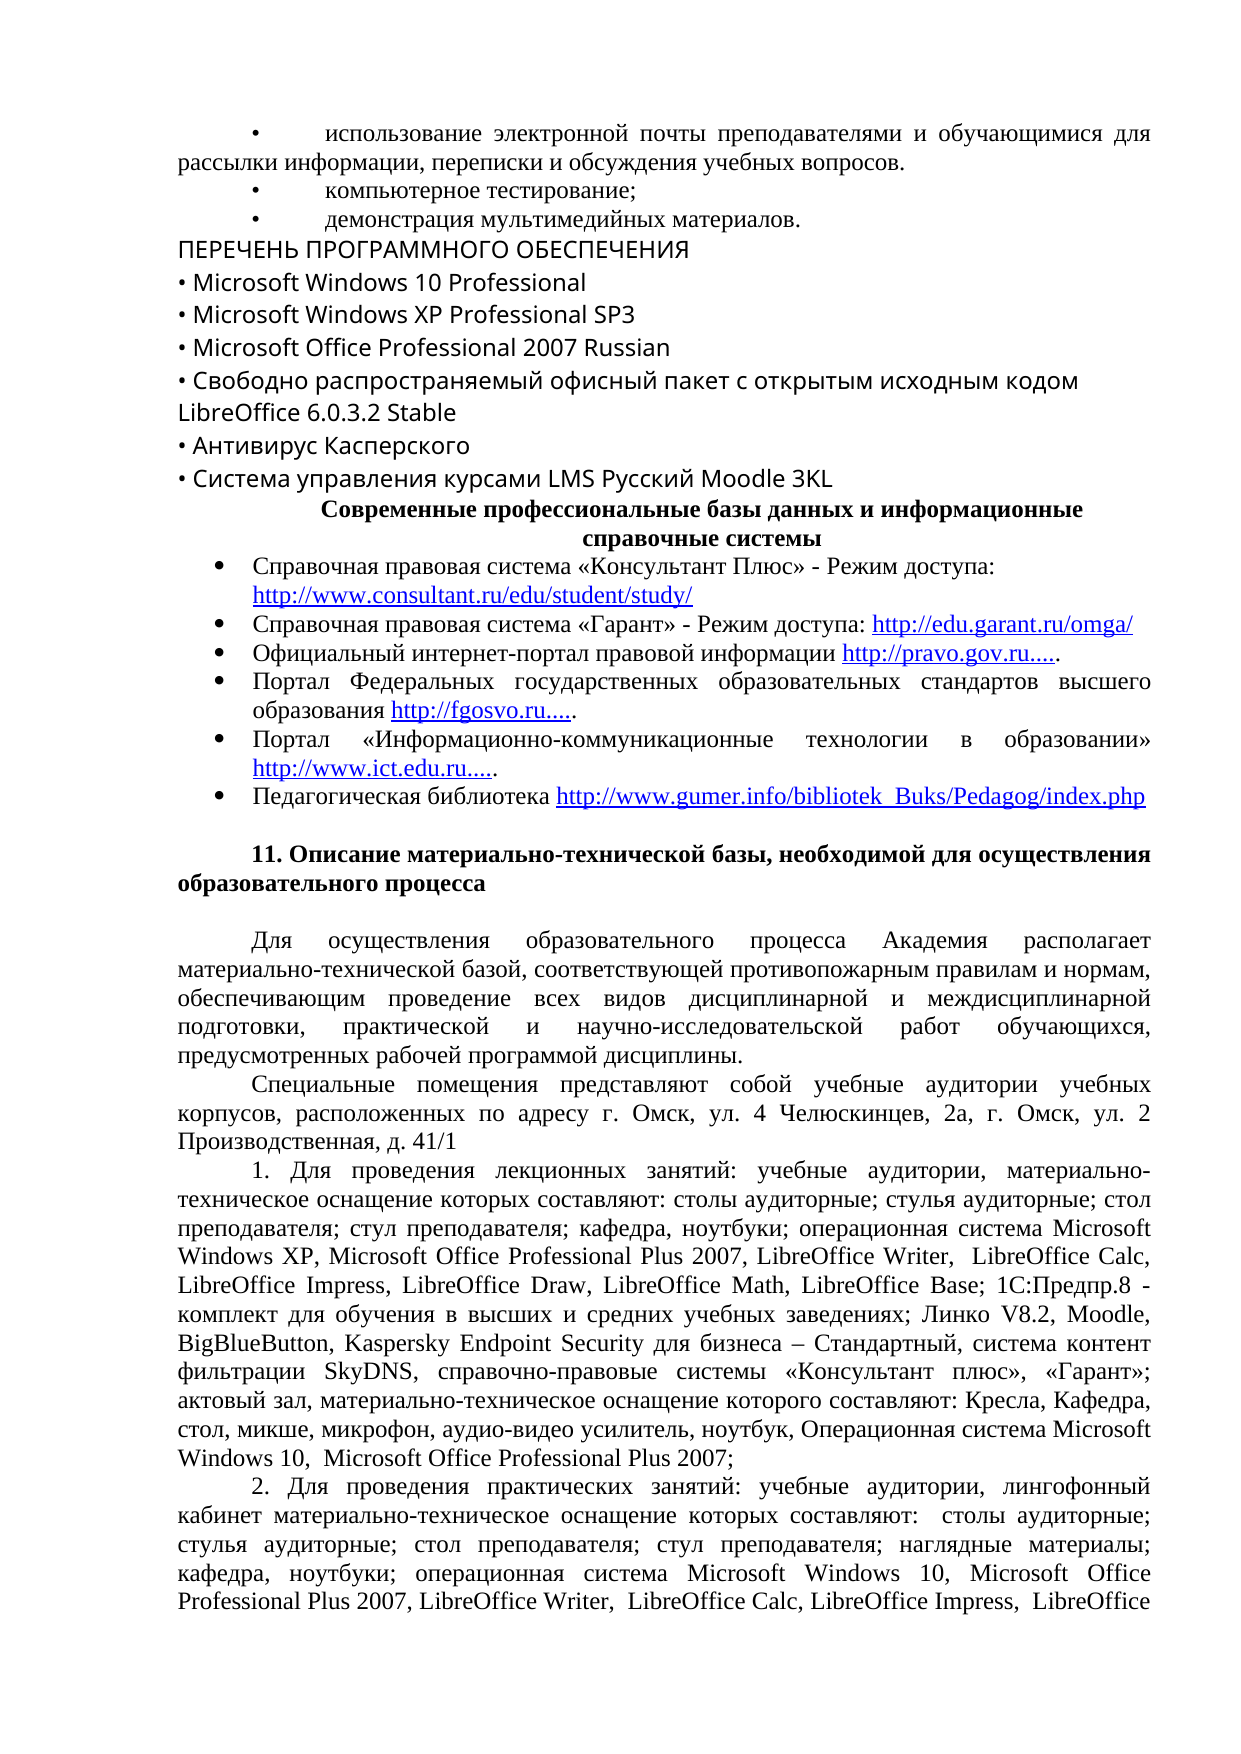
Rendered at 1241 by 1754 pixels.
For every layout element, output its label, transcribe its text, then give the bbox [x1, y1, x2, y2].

text • Антивирус Касперского [177, 429, 1152, 461]
text LibreOffice 6.0.3.2 Stable [177, 396, 1152, 429]
text • Cистема управления курсами LMS Русский Moodle 3KL [177, 461, 1152, 494]
text Специальные помещения представляют собой учебные аудитории учебных корпусов, расположенных по адресу г. Омск, ул. 4 Челюскинцев, 2а, г. Омск, ул. 2 Производственная, д. 41/1 [177, 1069, 1152, 1155]
list Портал «Информационно-коммуникационные технологии в образовании» http://www.ict.edu.ru..... [215, 724, 1152, 781]
text • Microsoft Office Professional 2007 Russian [177, 331, 1152, 363]
list Педагогическая библиотека http://www.gumer.info/bibliotek_Buks/Pedagog/index.php [215, 781, 1152, 810]
text • Свободно распространяемый офисный пакет с открытым исходным кодом [177, 363, 1152, 396]
text Для осуществления образовательного процесса Академия располагает материально-технической базой, соответствующей противопожарным правилам и нормам, обеспечивающим проведение всех видов дисциплинарной и междисциплинарной подготовки, практической и научно-исследовательской работ обучающихся, предусмотренных рабочей программой дисциплины. [177, 925, 1152, 1069]
list Портал Федеральных государственных образовательных стандартов высшего образования http://fgosvo.ru..... [215, 666, 1152, 724]
text 1. Для проведения лекционных занятий: учебные аудитории, материально-техническое оснащение которых составляют: столы аудиторные; стулья аудиторные; стол преподавателя; стул преподавателя; кафедра, ноутбуки; операционная система Microsoft Windows XP, Microsoft Office Professional Plus 2007, LibreOffice Writer, LibreOffice Calc, LibreOffice Impress, LibreOffice Draw, LibreOffice Math, LibreOffice Base; 1С:Предпр.8 - комплект для обучения в высших и средних учебных заведениях; Линко V8.2, Moodle, BigBlueButton, Kaspersky Endpoint Security для бизнеса – Стандартный, система контент фильтрации SkyDNS, справочно-правовые системы «Консультант плюс», «Гарант»; актовый зал, материально-техническое оснащение которого составляют: Кресла, Кафедра, стол, микше, микрофон, аудио-видео усилитель, ноутбук, Операционная система Microsoft Windows 10, Microsoft Office Professional Plus 2007; [177, 1155, 1152, 1471]
list Официальный интернет-портал правовой информации http://pravo.gov.ru..... [215, 638, 1152, 666]
text ПЕРЕЧЕНЬ ПРОГРАММНОГО ОБЕСПЕЧЕНИЯ [177, 233, 1152, 266]
list Справочная правовая система «Гарант» - Режим доступа: http://edu.garant.ru/omga/ [215, 609, 1152, 638]
text • Microsoft Windows XP Professional SP3 [177, 298, 1152, 331]
text • Microsoft Windows 10 Professional [177, 266, 1152, 298]
text • компьютерное тестирование; [177, 176, 1152, 204]
text 11. Описание материально-технической базы, необходимой для осуществления образовательного процесса [177, 839, 1152, 896]
list Справочная правовая система «Консультант Плюс» - Режим доступа: http://www.consultant.ru/edu/student/study/ [215, 551, 1152, 609]
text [177, 1471, 1152, 1615]
text Современные профессиональные базы данных и информационные справочные системы [252, 494, 1152, 551]
text • использование электронной почты преподавателями и обучающимися для рассылки информации, переписки и обсуждения учебных вопросов. [177, 118, 1152, 176]
text • демонстрация мультимедийных материалов. [177, 204, 1152, 233]
